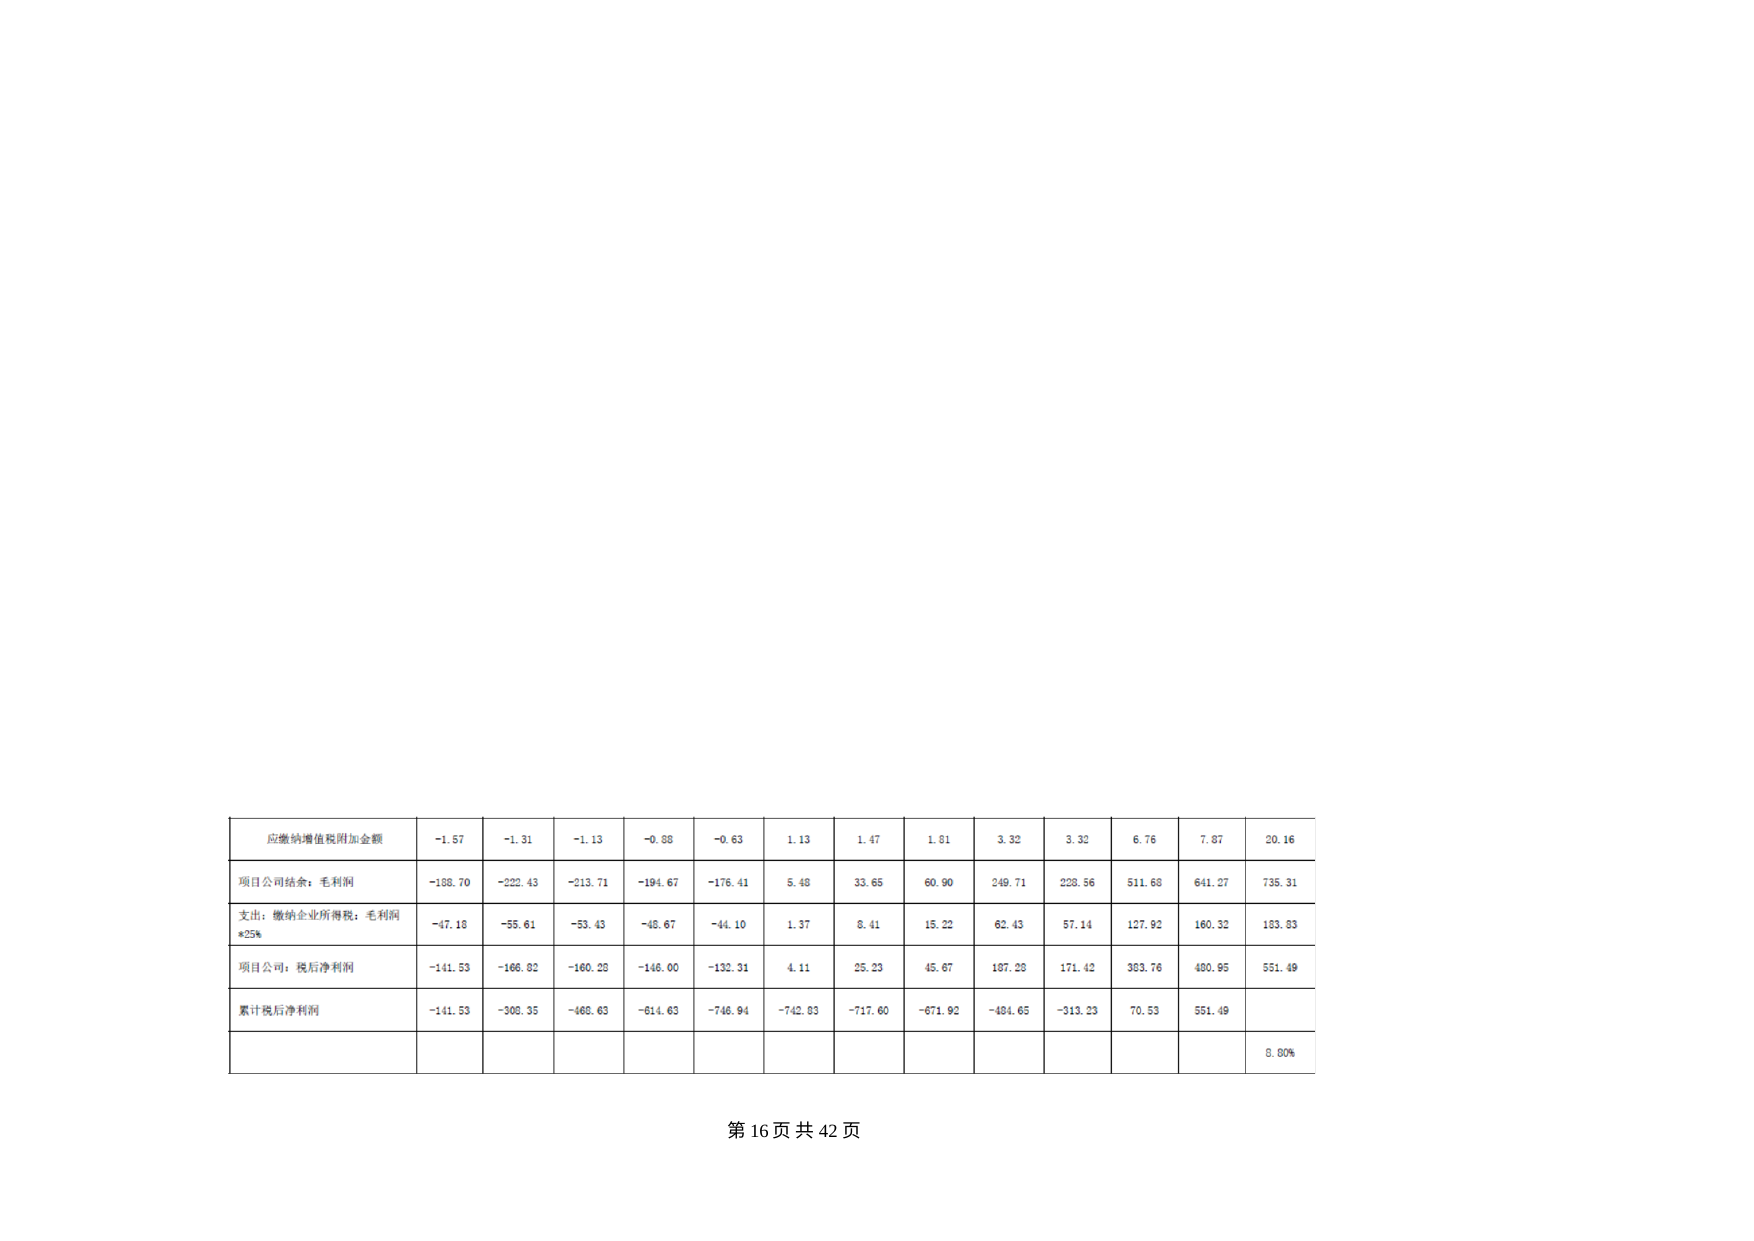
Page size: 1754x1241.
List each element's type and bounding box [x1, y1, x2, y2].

picture [228, 815, 1316, 1074]
